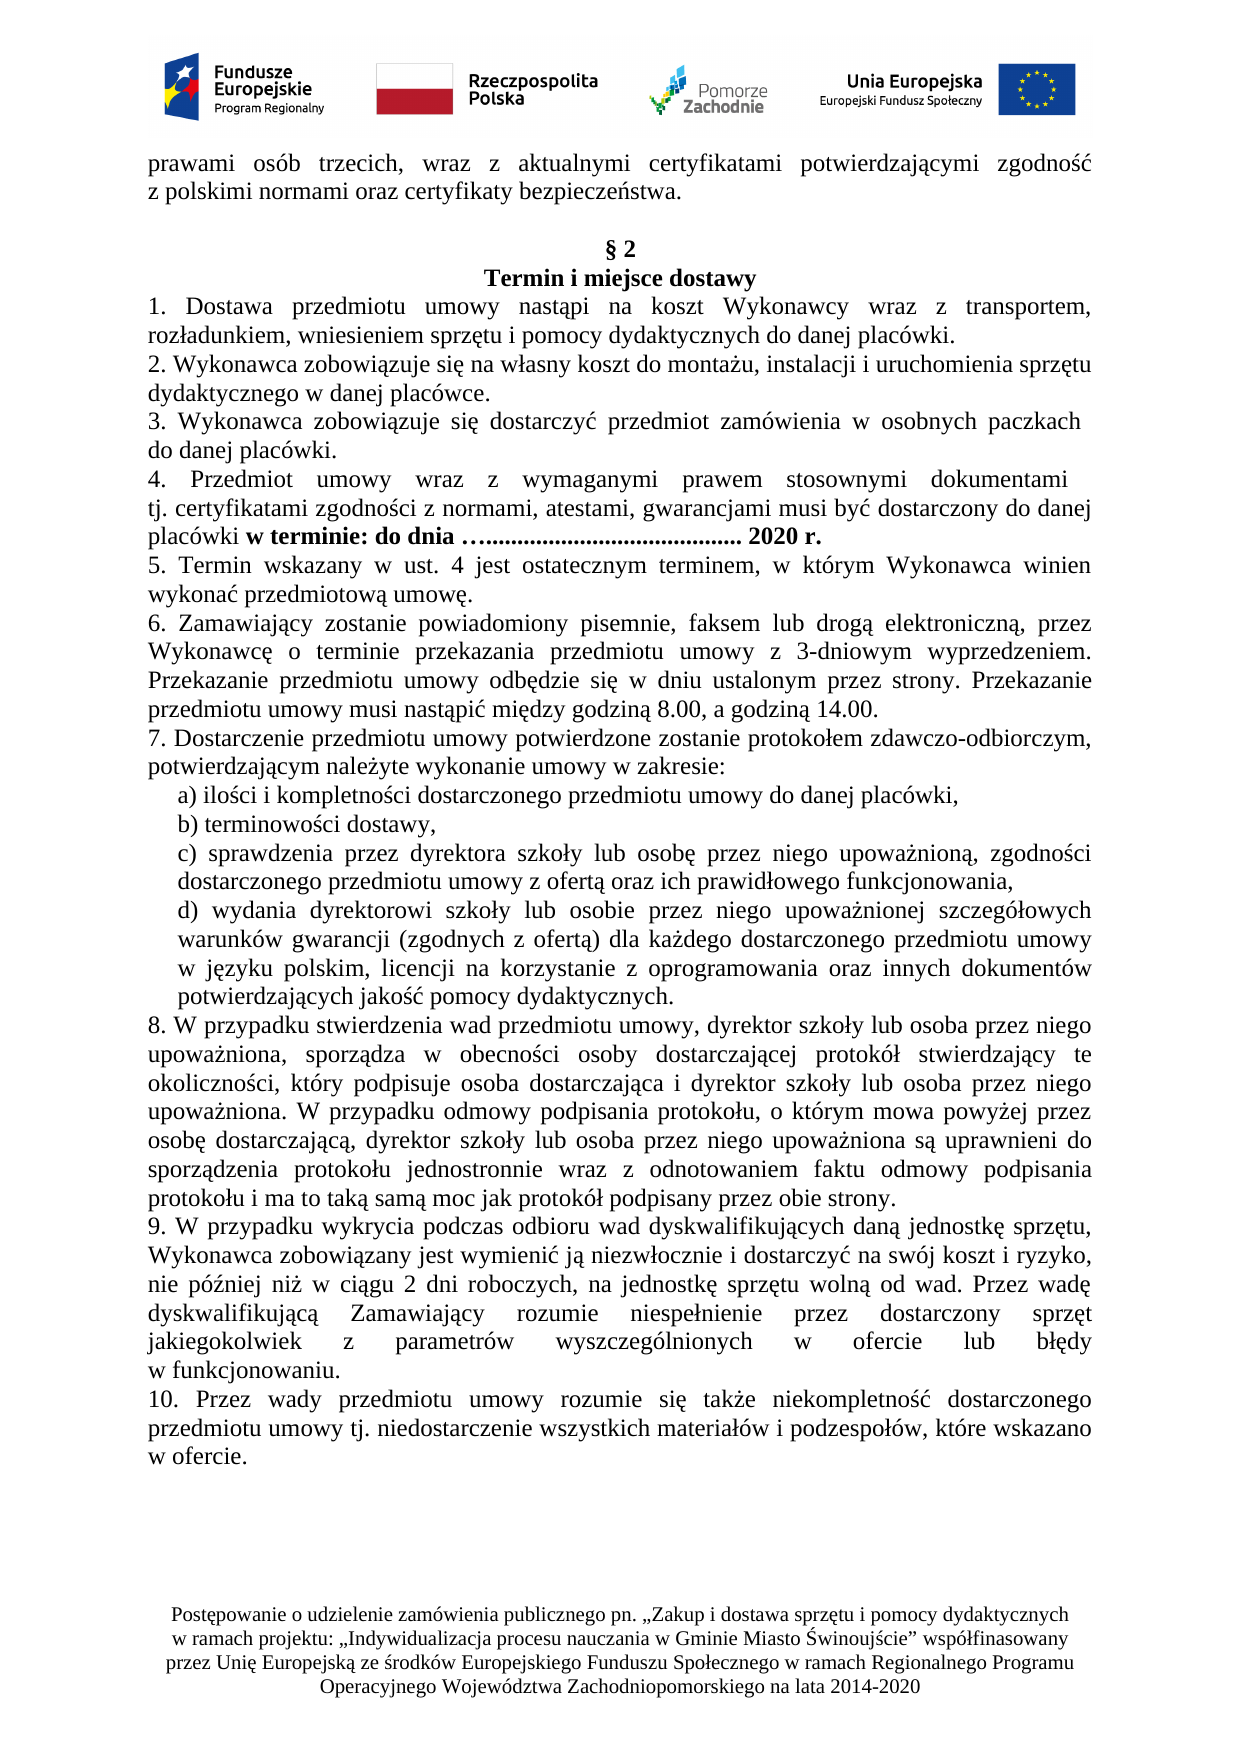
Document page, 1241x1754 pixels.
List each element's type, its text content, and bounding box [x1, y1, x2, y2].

text 8. W przypadku stwierdzenia wad przedmiotu umowy, dyrektor szkoły lub osoba przez niego upoważniona, sporządza w obecności osoby dostarczającej protokół stwierdzający te okoliczności, który podpisuje osoba dostarczająca i dyrektor szkoły lub osoba przez niego upoważniona. W przypadku odmowy podpisania protokołu, o którym mowa powyżej przez osobę dostarczającą, dyrektor szkoły lub osoba przez niego upoważniona są uprawnieni do sporządzenia protokołu jednostronnie wraz z odnotowaniem faktu odmowy podpisania protokołu i ma to taką samą moc jak protokół podpisany przez obie strony. [148, 1010, 1093, 1211]
picture [147, 35, 1093, 138]
text § 2 [148, 234, 1093, 263]
text 4. Przedmiot umowy wraz z wymaganymi prawem stosownymi dokumentami tj. certyfikatami zgodności z normami, atestami, gwarancjami musi być dostarczony do danej placówki w terminie: do dnia …......................................... 2020 r. [148, 464, 1093, 550]
text b) terminowości dostawy, [148, 809, 1093, 838]
text 2. Wykonawca zobowiązuje się na własny koszt do montażu, instalacji i uruchomienia sprzętu dydaktycznego w danej placówce. [148, 349, 1093, 406]
text 7. Dostarczenie przedmiotu umowy potwierdzone zostanie protokołem zdawczo-odbiorczym, potwierdzającym należyte wykonanie umowy w zakresie: [148, 723, 1093, 780]
text 3. Wykonawca zobowiązuje się dostarczyć przedmiot zamówienia w osobnych paczkach do danej placówki. [148, 406, 1093, 464]
text 5. Termin wskazany w ust. 4 jest ostatecznym terminem, w którym Wykonawca winien wykonać przedmiotową umowę. [148, 550, 1093, 608]
text 9. W przypadku wykrycia podczas odbioru wad dyskwalifikujących daną jednostkę sprzętu, Wykonawca zobowiązany jest wymienić ją niezwłocznie i dostarczyć na swój koszt i ryzyko, nie później niż w ciągu 2 dni roboczych, na jednostkę sprzętu wolną od wad. Przez wadę dyskwalifikującą Zamawiający rozumie niespełnienie przez dostarczony sprzęt jakiegokolwiek z parametrów wyszczególnionych w ofercie lub błędy w funkcjonowaniu. [148, 1211, 1093, 1384]
text Termin i miejsce dostawy [148, 263, 1093, 291]
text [148, 148, 1093, 205]
text 10. Przez wady przedmiotu umowy rozumie się także niekompletność dostarczonego przedmiotu umowy tj. niedostarczenie wszystkich materiałów i podzespołów, które wskazano w ofercie. [148, 1384, 1093, 1470]
text 6. Zamawiający zostanie powiadomiony pisemnie, faksem lub drogą elektroniczną, przez Wykonawcę o terminie przekazania przedmiotu umowy z 3-dniowym wyprzedzeniem. Przekazanie przedmiotu umowy odbędzie się w dniu ustalonym przez strony. Przekazanie przedmiotu umowy musi nastąpić między godziną 8.00, a godziną 14.00. [148, 608, 1093, 723]
text c) sprawdzenia przez dyrektora szkoły lub osobę przez niego upoważnioną, zgodności dostarczonego przedmiotu umowy z ofertą oraz ich prawidłowego funkcjonowania, [177, 838, 1093, 895]
text 1. Dostawa przedmiotu umowy nastąpi na koszt Wykonawcy wraz z transportem, rozładunkiem, wniesieniem sprzętu i pomocy dydaktycznych do danej placówki. [148, 291, 1093, 349]
text a) ilości i kompletności dostarczonego przedmiotu umowy do danej placówki, [148, 780, 1093, 809]
text d) wydania dyrektorowi szkoły lub osobie przez niego upoważnionej szczegółowych warunków gwarancji (zgodnych z ofertą) dla każdego dostarczonego przedmiotu umowy w języku polskim, licencji na korzystanie z oprogramowania oraz innych dokumentów potwierdzających jakość pomocy dydaktycznych. [177, 895, 1093, 1010]
